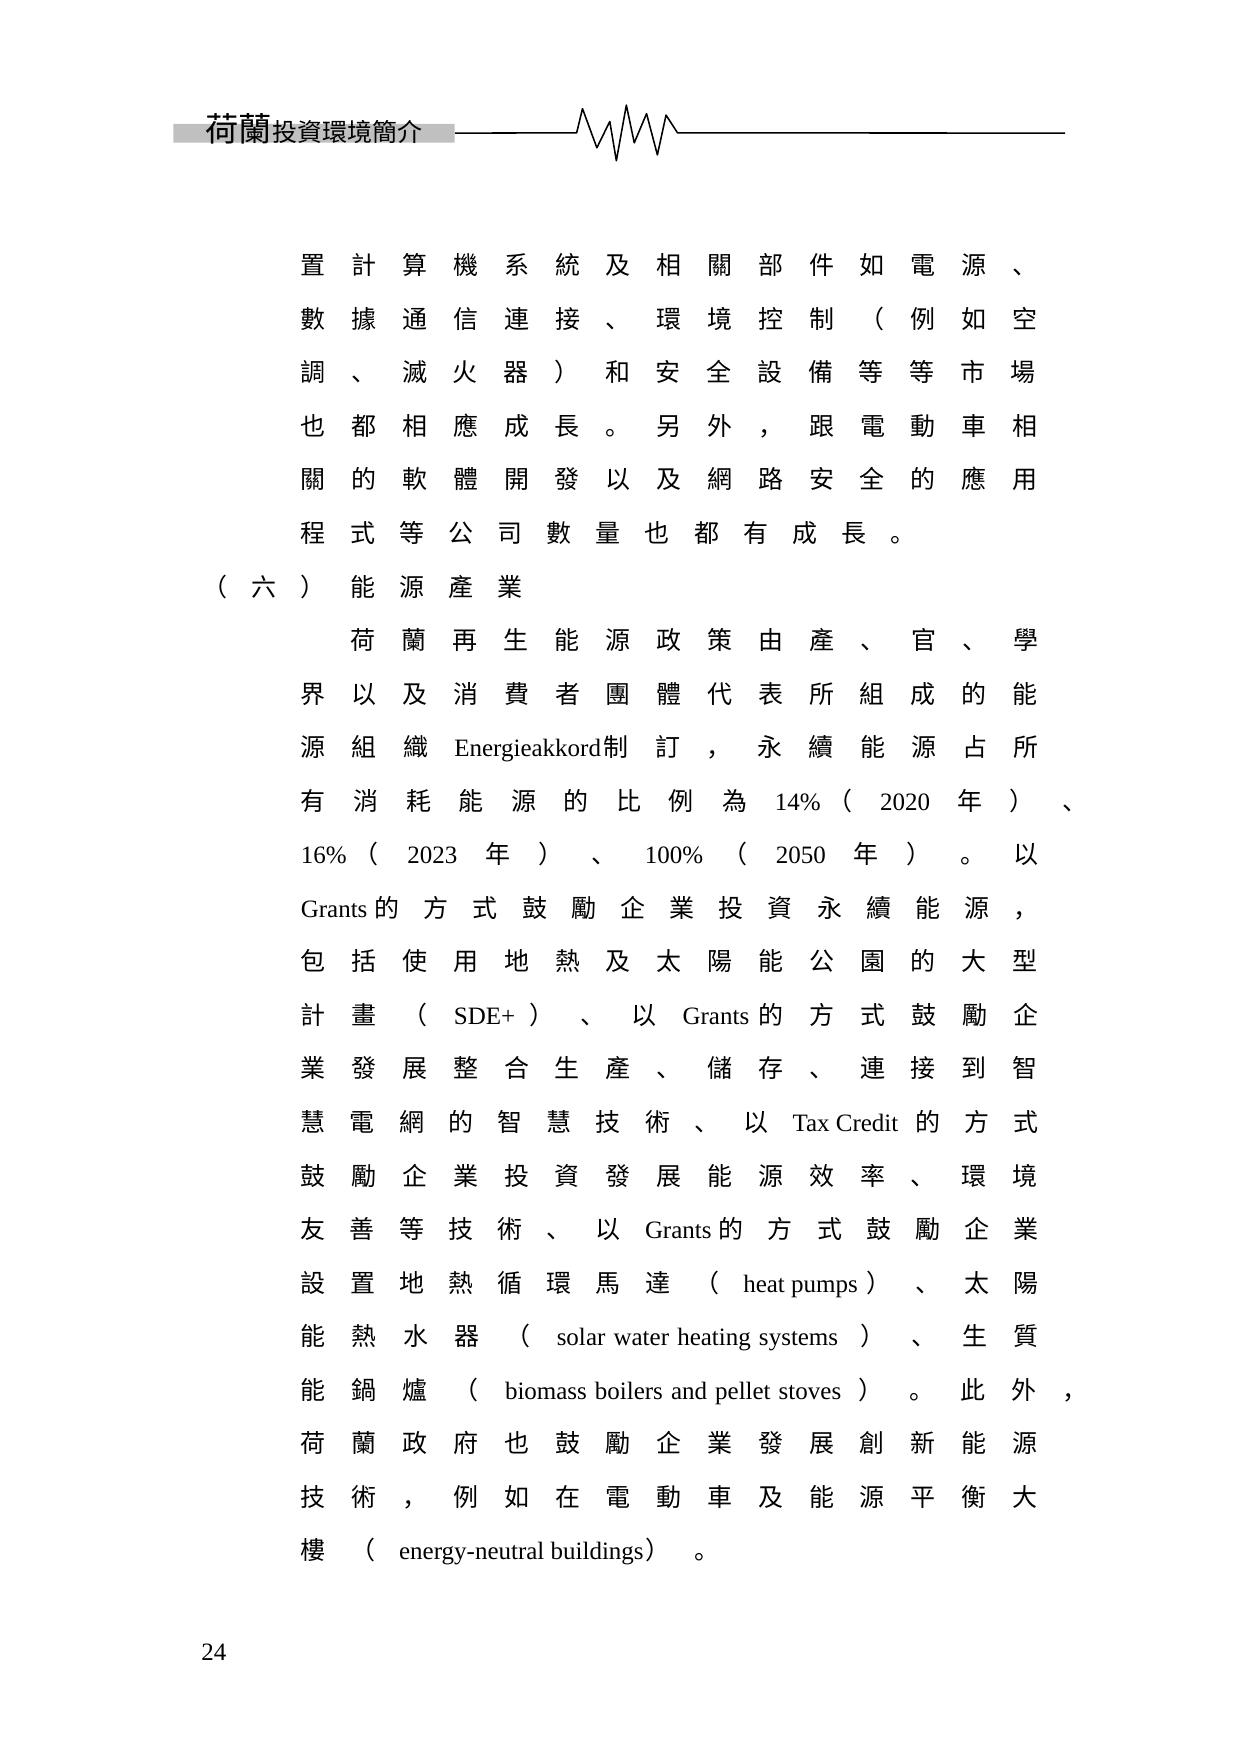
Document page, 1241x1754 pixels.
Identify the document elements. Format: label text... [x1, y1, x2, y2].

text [276, 237, 1063, 558]
text （六）能源產業 [202, 558, 1063, 612]
text 荷蘭再生能源政策由產、官、學界以及消費者團體代表所組成的能源組織Energieakkord制訂，永續能源占所有消耗能源的比例為14%（2020年）、16%（2023年）、100%（2050年）。以Grants的方式鼓勵企業投資永續能源，包括使用地熱及太陽能公園的大型計畫（SDE+）、以Grants的方式鼓勵企業發展整合生產、儲存、連接到智慧電網的智慧技術、以Tax Credit的方式鼓勵企業投資發展能源效率、環境友善等技術、以Grants的方式鼓勵企業設置地熱循環馬達（heat pumps）、太陽能熱水器（solar water heating systems）、生質能鍋爐（biomass boilers and pellet stoves）。此外，荷蘭政府也鼓勵企業發展創新能源技術，例如在電動車及能源平衡大樓（energy-neutral buildings）。 [276, 612, 1063, 1576]
